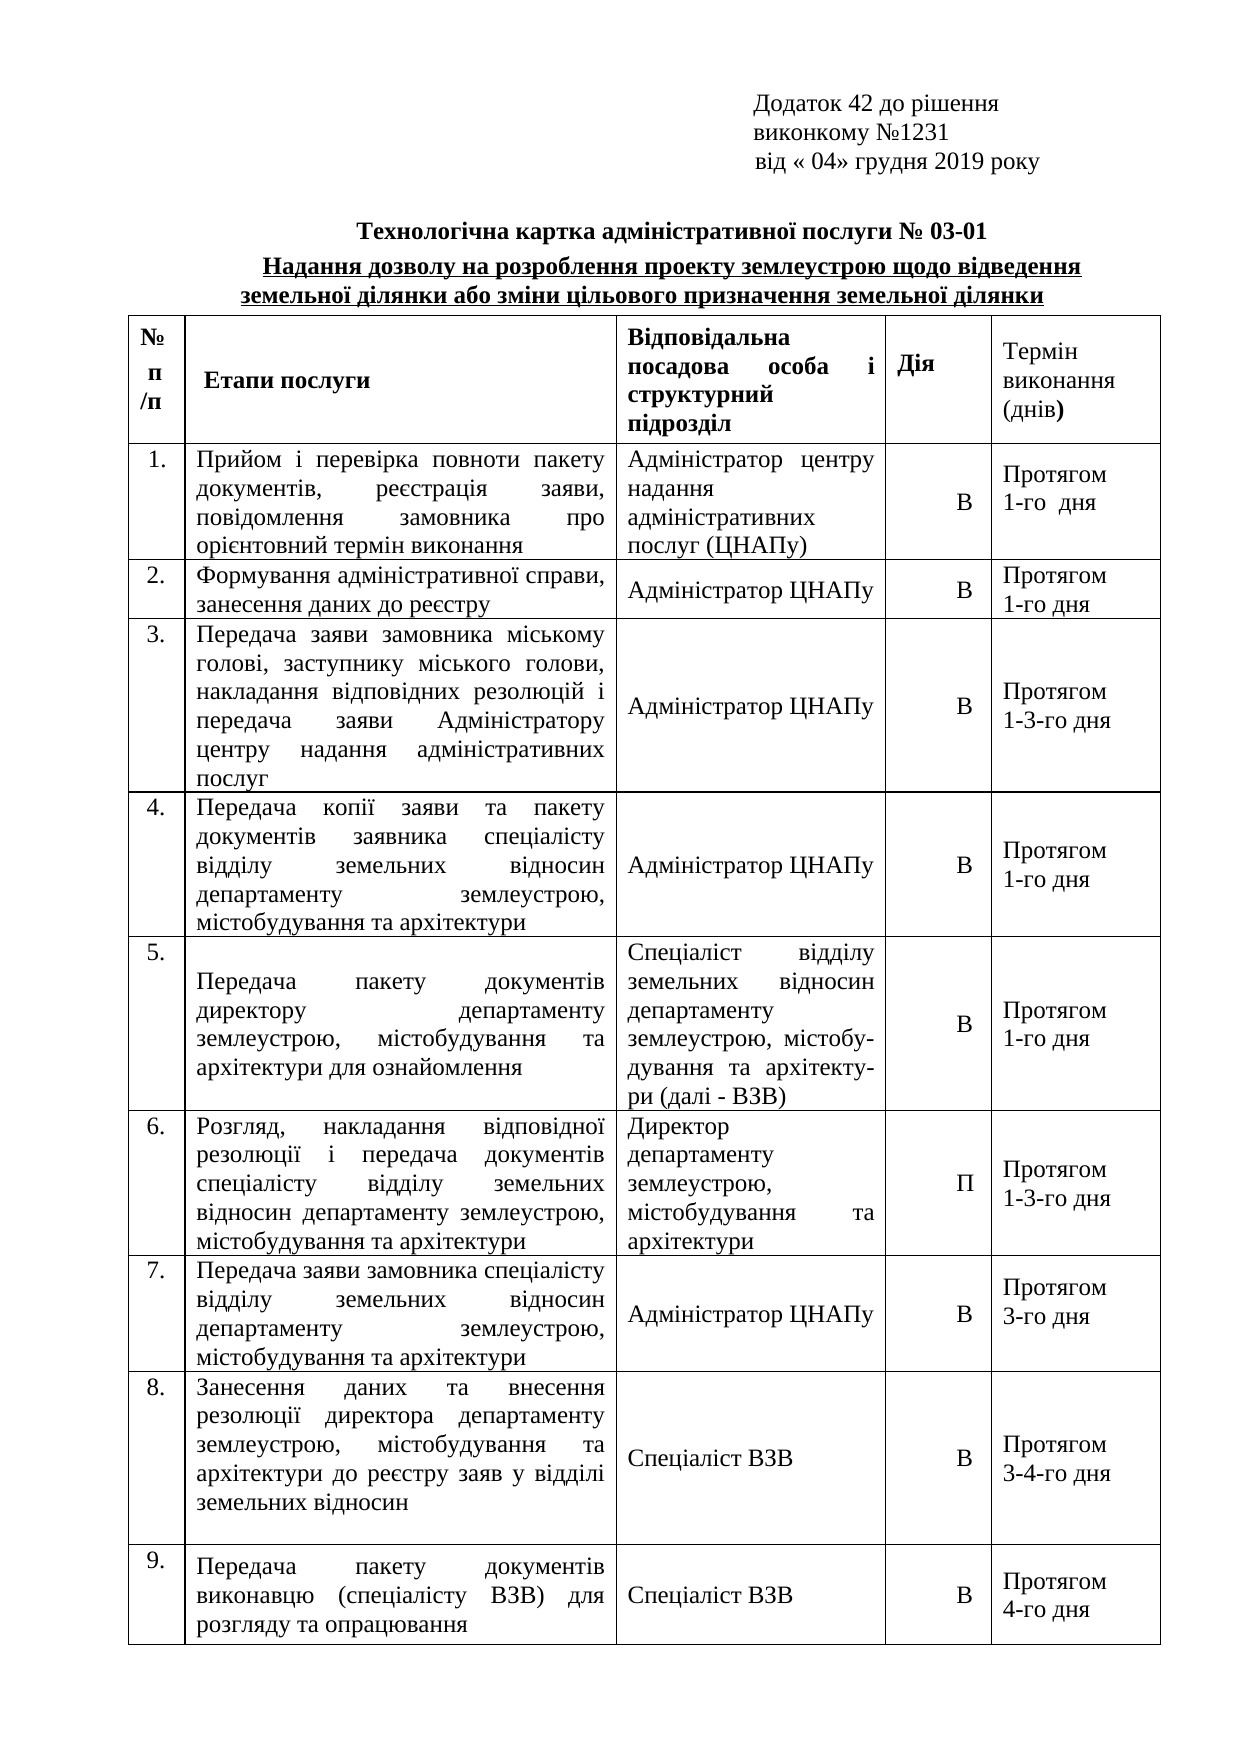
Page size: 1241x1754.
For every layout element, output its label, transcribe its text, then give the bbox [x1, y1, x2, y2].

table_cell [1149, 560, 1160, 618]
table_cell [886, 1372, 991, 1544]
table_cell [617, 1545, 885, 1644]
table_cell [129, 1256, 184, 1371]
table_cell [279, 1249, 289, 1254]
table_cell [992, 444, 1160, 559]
text виконкому №1231 [753, 117, 1137, 146]
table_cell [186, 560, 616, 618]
text Технологічна картка адміністративної послуги № 03-01 [148, 216, 1137, 245]
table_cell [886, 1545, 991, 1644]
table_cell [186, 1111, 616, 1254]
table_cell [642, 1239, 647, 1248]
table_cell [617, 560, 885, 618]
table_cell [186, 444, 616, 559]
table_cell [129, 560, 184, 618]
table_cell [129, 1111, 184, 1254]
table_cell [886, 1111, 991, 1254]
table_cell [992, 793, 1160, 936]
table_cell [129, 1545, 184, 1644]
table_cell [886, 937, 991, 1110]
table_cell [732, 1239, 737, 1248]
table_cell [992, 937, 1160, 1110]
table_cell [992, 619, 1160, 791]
text від « 04» грудня 2019 року [148, 146, 1137, 175]
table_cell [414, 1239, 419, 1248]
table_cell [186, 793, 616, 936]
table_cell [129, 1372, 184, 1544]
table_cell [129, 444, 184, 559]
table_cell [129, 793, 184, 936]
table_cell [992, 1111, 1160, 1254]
text Надання дозволу на розроблення проекту землеустрою щодо відведення земельної ділянки або зміни цільового призначення земельної ділянки [148, 251, 1137, 308]
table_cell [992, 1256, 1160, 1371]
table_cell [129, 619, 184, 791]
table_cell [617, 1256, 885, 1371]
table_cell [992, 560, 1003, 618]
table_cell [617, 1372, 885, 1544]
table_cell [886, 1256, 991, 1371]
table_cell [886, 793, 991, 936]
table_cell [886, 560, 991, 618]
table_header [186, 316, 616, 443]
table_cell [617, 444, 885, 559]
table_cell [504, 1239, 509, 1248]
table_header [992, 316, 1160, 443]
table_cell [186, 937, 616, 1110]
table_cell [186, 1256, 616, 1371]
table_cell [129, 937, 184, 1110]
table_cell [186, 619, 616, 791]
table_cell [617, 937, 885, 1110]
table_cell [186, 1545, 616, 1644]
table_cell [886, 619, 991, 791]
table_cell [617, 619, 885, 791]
text Додаток 42 до рішення [753, 88, 1137, 117]
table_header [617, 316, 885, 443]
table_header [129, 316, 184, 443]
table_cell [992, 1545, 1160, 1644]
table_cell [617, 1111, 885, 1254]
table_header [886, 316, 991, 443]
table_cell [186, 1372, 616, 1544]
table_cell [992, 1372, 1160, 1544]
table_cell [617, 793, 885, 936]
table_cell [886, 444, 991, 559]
